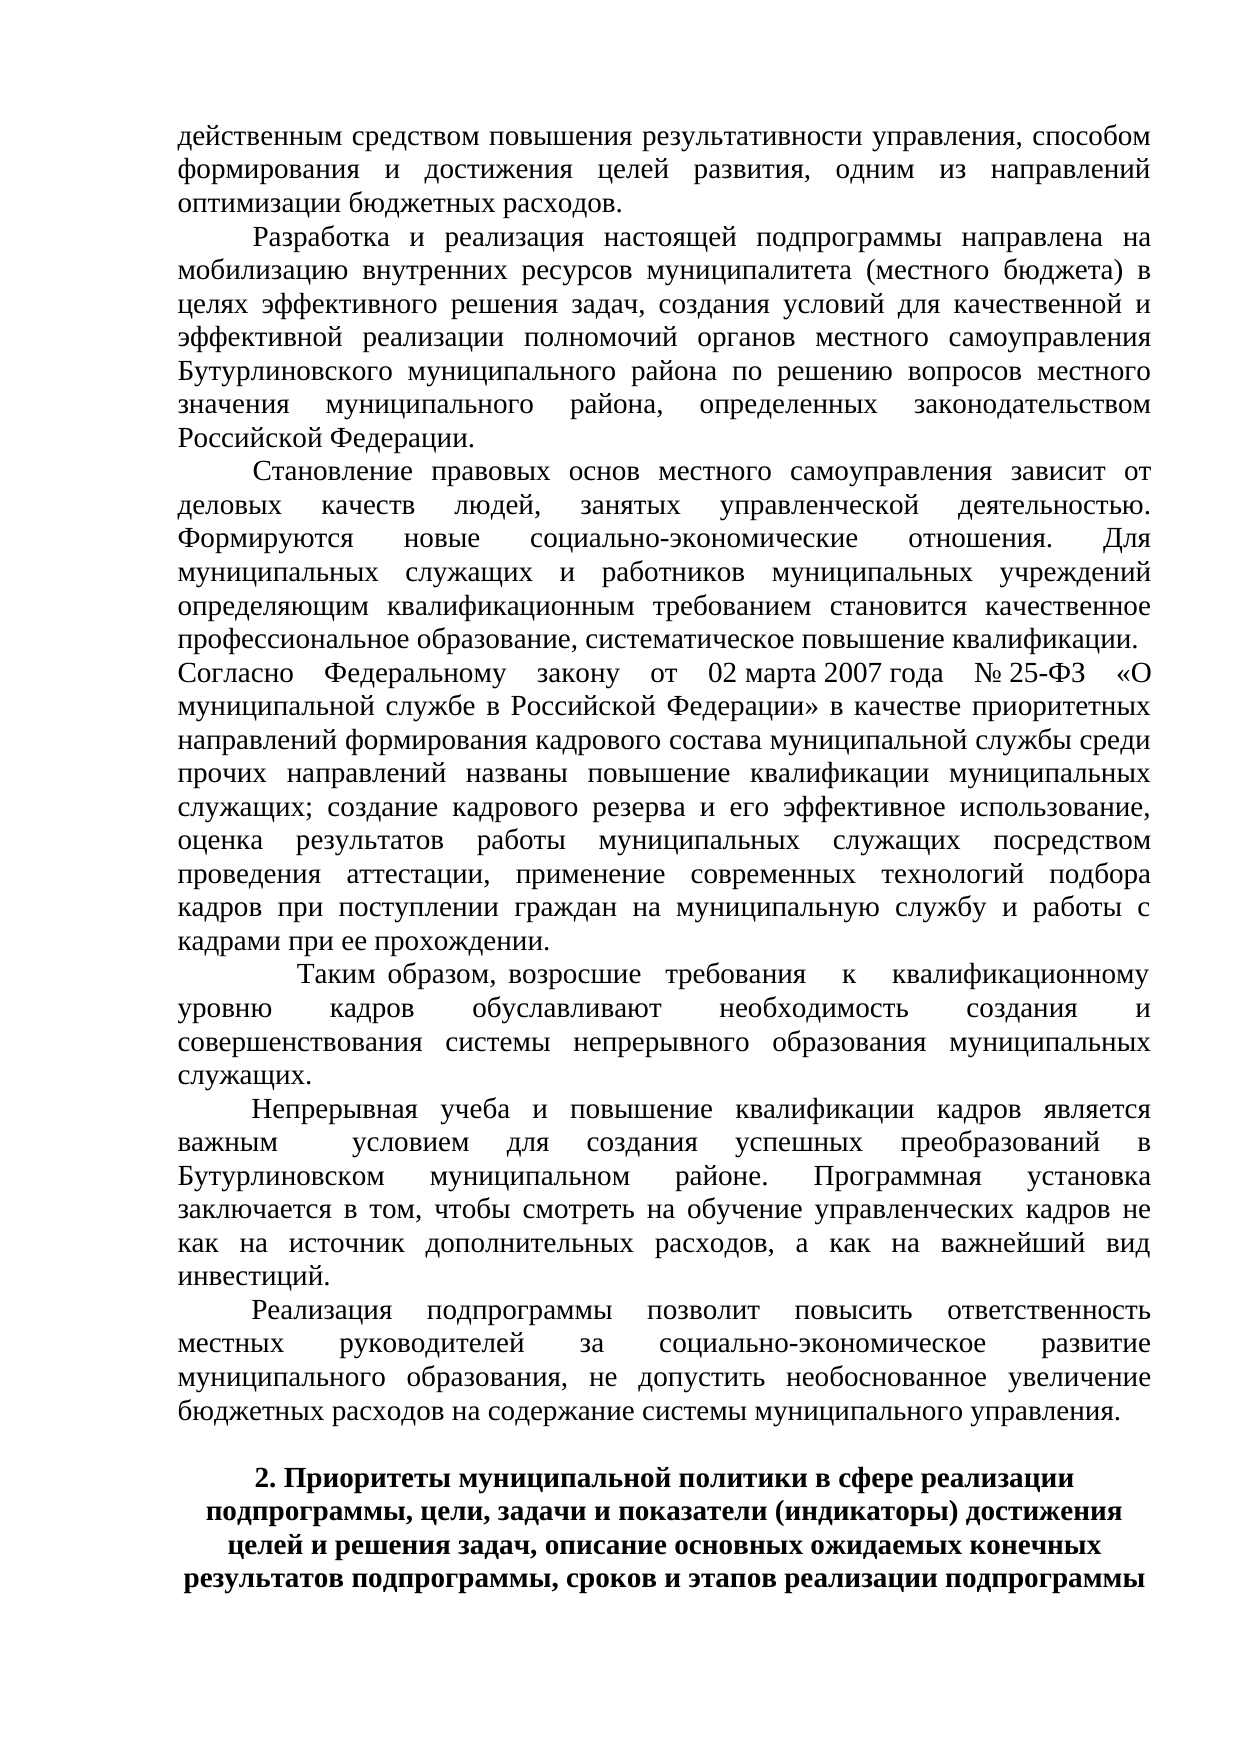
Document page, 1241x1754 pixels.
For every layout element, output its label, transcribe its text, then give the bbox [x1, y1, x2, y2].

text Согласно Федеральному закону от 02 марта 2007 года № 25-ФЗ «О муниципальной службе в Российской Федерации» в качестве приоритетных направлений формирования кадрового состава муниципальной службы среди прочих направлений названы повышение квалификации муниципальных служащих; создание кадрового резерва и его эффективное использование, оценка результатов работы муниципальных служащих посредством проведения аттестации, применение современных технологий подбора кадров при поступлении граждан на муниципальную службу и работы с кадрами при ее прохождении. [177, 655, 1152, 957]
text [177, 118, 1152, 219]
text Таким образом, возросшие требования к квалификационному уровню кадров обуславливают необходимость создания и совершенствования системы непрерывного образования муниципальных служащих. [177, 957, 1152, 1091]
text 2. Приоритеты муниципальной политики в сфере реализации подпрограммы, цели, задачи и показатели (индикаторы) достижения целей и решения задач, описание основных ожидаемых конечных результатов подпрограммы, сроков и этапов реализации подпрограммы [177, 1460, 1152, 1594]
text Непрерывная учеба и повышение квалификации кадров является важным условием для создания успешных преобразований в Бутурлиновском муниципальном районе. Программная установка заключается в том, чтобы смотреть на обучение управленческих кадров не как на источник дополнительных расходов, а как на важнейший вид инвестиций. [177, 1091, 1152, 1292]
text Разработка и реализация настоящей подпрограммы направлена на мобилизацию внутренних ресурсов муниципалитета (местного бюджета) в целях эффективного решения задач, создания условий для качественной и эффективной реализации полномочий органов местного самоуправления Бутурлиновского муниципального района по решению вопросов местного значения муниципального района, определенных законодательством Российской Федерации. [177, 219, 1152, 453]
text Реализация подпрограммы позволит повысить ответственность местных руководителей за социально-экономическое развитие муниципального образования, не допустить необоснованное увеличение бюджетных расходов на содержание системы муниципального управления. [177, 1292, 1152, 1426]
text Становление правовых основ местного самоуправления зависит от деловых качеств людей, занятых управленческой деятельностью. Формируются новые социально-экономические отношения. Для муниципальных служащих и работников муниципальных учреждений определяющим квалификационным требованием становится качественное профессиональное образование, систематическое повышение квалификации. [177, 453, 1152, 655]
